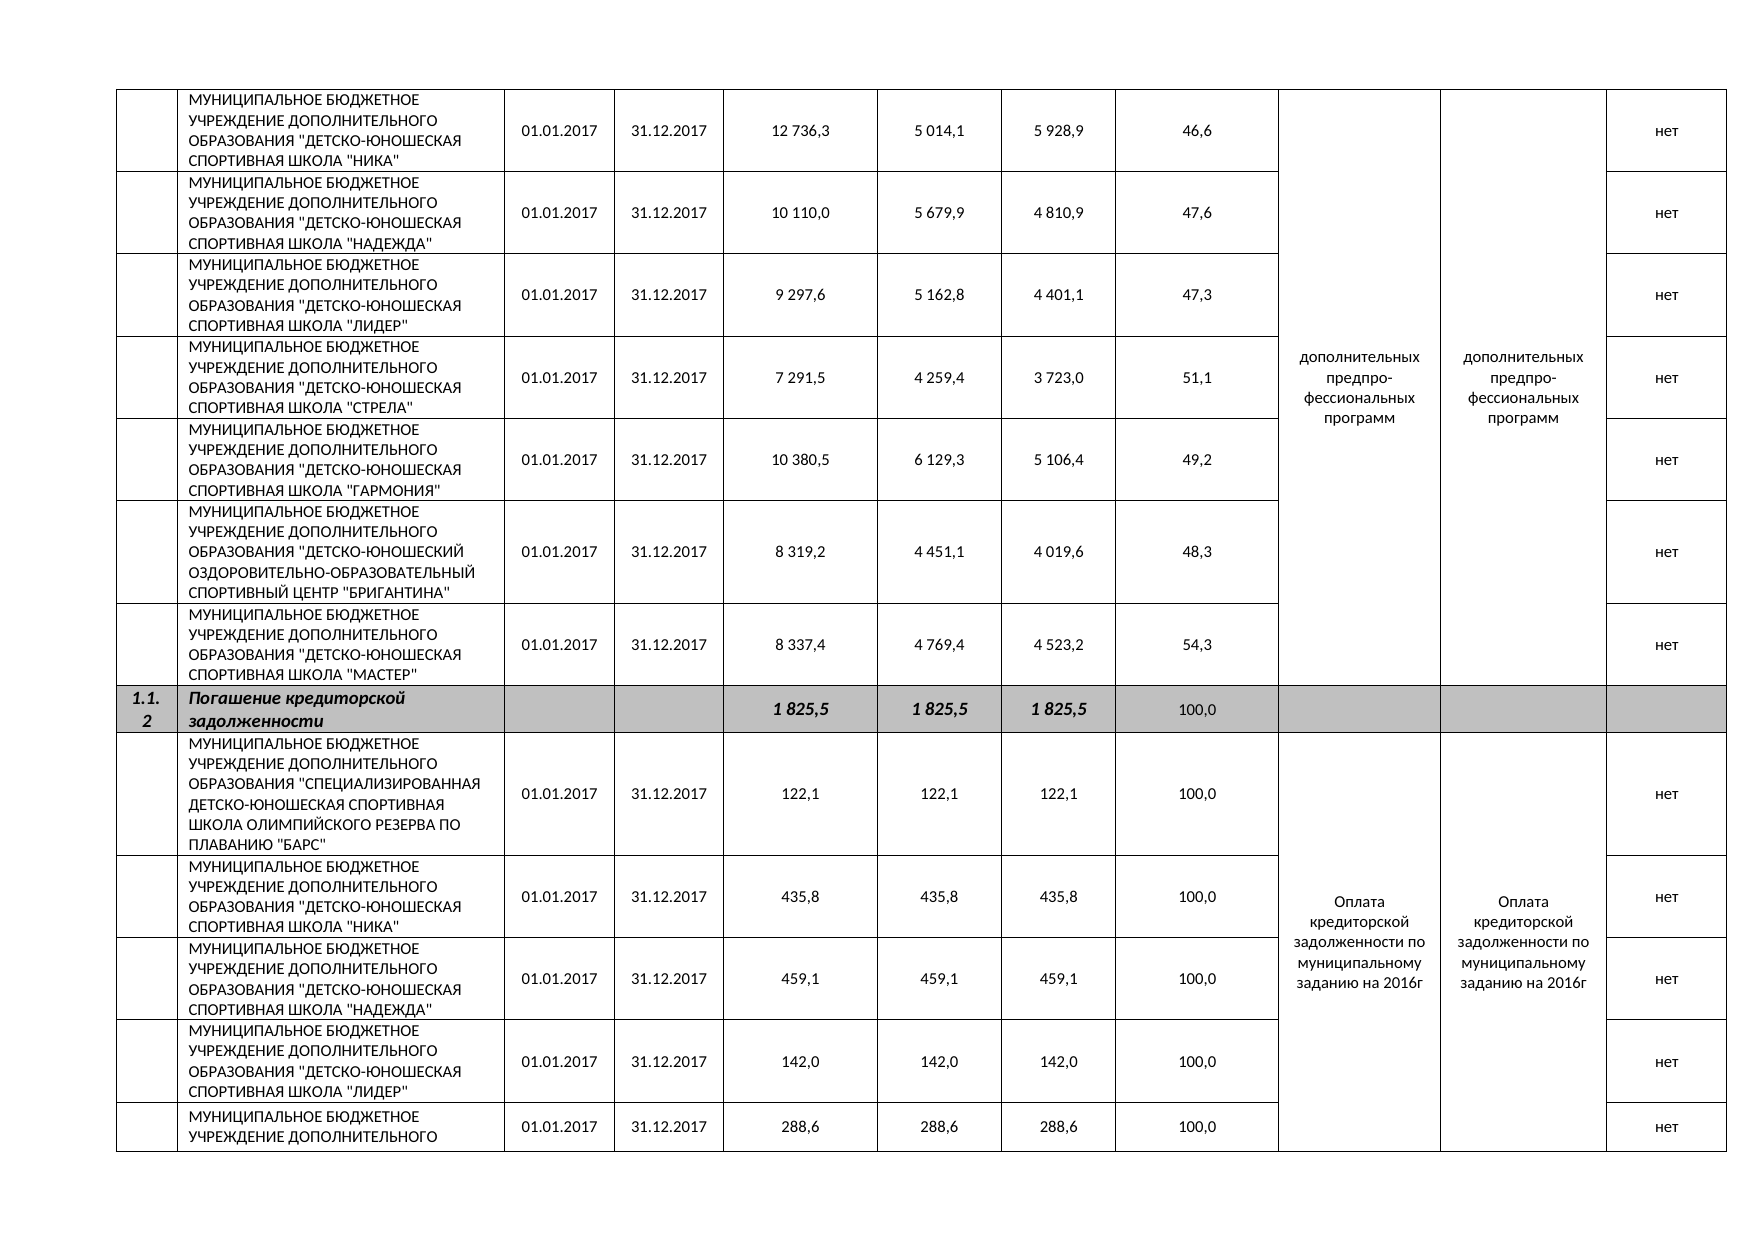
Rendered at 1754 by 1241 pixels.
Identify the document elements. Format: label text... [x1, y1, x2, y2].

table_cell 31.12.2017 [615, 604, 723, 685]
table_cell [117, 604, 177, 685]
table_cell нет [1607, 1103, 1726, 1151]
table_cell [178, 1103, 504, 1151]
table_cell 48,3 [1116, 501, 1278, 603]
table_cell [117, 1020, 177, 1102]
table_cell [1279, 686, 1440, 732]
table_cell 31.12.2017 [615, 1020, 723, 1102]
table_cell [505, 686, 614, 732]
table_cell [117, 419, 177, 500]
table_cell 459,1 [724, 938, 877, 1019]
table_cell 01.01.2017 [505, 172, 614, 253]
table_cell 122,1 [724, 733, 877, 855]
table_cell 100,0 [1116, 686, 1278, 732]
table_cell 01.01.2017 [505, 337, 614, 418]
table_cell [117, 254, 177, 336]
table_cell МУНИЦИПАЛЬНОЕ БЮДЖЕТНОЕ УЧРЕЖДЕНИЕ ДОПОЛНИТЕЛЬНОГО ОБРАЗОВАНИЯ "ДЕТСКО-ЮНОШЕСКАЯ СПОРТИВНАЯ ШКОЛА "НИКА" [178, 856, 504, 937]
table_cell [117, 90, 177, 171]
table_cell МУНИЦИПАЛЬНОЕ БЮДЖЕТНОЕ УЧРЕЖДЕНИЕ ДОПОЛНИТЕЛЬНОГО ОБРАЗОВАНИЯ "ДЕТСКО-ЮНОШЕСКАЯ СПОРТИВНАЯ ШКОЛА "МАСТЕР" [178, 604, 504, 685]
table_cell 01.01.2017 [505, 254, 614, 336]
table_cell нет [1607, 501, 1726, 603]
table_cell [117, 1103, 177, 1151]
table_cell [1441, 90, 1606, 685]
table_cell [117, 172, 177, 253]
table_cell 3 723,0 [1002, 337, 1115, 418]
table_cell МУНИЦИПАЛЬНОЕ БЮДЖЕТНОЕ УЧРЕЖДЕНИЕ ДОПОЛНИТЕЛЬНОГО ОБРАЗОВАНИЯ "ДЕТСКО-ЮНОШЕСКАЯ СПОРТИВНАЯ ШКОЛА "ГАРМОНИЯ" [178, 419, 504, 500]
table_cell 9 297,6 [724, 254, 877, 336]
table_cell 435,8 [724, 856, 877, 937]
table_cell 100,0 [1116, 733, 1278, 855]
table_cell 122,1 [878, 733, 1001, 855]
table_cell 31.12.2017 [615, 501, 723, 603]
table_cell 459,1 [878, 938, 1001, 1019]
table_cell 100,0 [1116, 1103, 1278, 1151]
table_cell [615, 686, 723, 732]
table_cell 01.01.2017 [505, 419, 614, 500]
table_cell 31.12.2017 [615, 856, 723, 937]
table_cell Оплата кредиторской задолженности по муниципальному заданию на 2016г [1441, 733, 1606, 1151]
table_cell [117, 733, 177, 855]
table_cell 31.12.2017 [615, 172, 723, 253]
table_cell 31.12.2017 [615, 938, 723, 1019]
table_cell 01.01.2017 [505, 604, 614, 685]
table_cell 31.12.2017 [615, 419, 723, 500]
table_cell нет [1607, 856, 1726, 937]
table_cell 142,0 [1002, 1020, 1115, 1102]
table_cell 01.01.2017 [505, 938, 614, 1019]
table_cell 01.01.2017 [505, 856, 614, 937]
table_cell 100,0 [1116, 938, 1278, 1019]
table_cell 1 825,5 [724, 686, 877, 732]
table_cell 01.01.2017 [505, 90, 614, 171]
table_cell нет [1607, 1020, 1726, 1102]
table_cell 4 401,1 [1002, 254, 1115, 336]
table_cell 288,6 [1002, 1103, 1115, 1151]
table_cell 459,1 [1002, 938, 1115, 1019]
table_cell 8 337,4 [724, 604, 877, 685]
table_cell 1.1.2 [117, 686, 177, 732]
table_cell 7 291,5 [724, 337, 877, 418]
table_cell МУНИЦИПАЛЬНОЕ БЮДЖЕТНОЕ УЧРЕЖДЕНИЕ ДОПОЛНИТЕЛЬНОГО ОБРАЗОВАНИЯ "ДЕТСКО-ЮНОШЕСКАЯ СПОРТИВНАЯ ШКОЛА "НАДЕЖДА" [178, 938, 504, 1019]
table_cell 31.12.2017 [615, 1103, 723, 1151]
table_cell 142,0 [724, 1020, 877, 1102]
table_cell 10 380,5 [724, 419, 877, 500]
table_cell 49,2 [1116, 419, 1278, 500]
table_cell 31.12.2017 [615, 733, 723, 855]
table_cell 01.01.2017 [505, 1103, 614, 1151]
table_cell МУНИЦИПАЛЬНОЕ БЮДЖЕТНОЕ УЧРЕЖДЕНИЕ ДОПОЛНИТЕЛЬНОГО ОБРАЗОВАНИЯ "ДЕТСКО-ЮНОШЕСКАЯ СПОРТИВНАЯ ШКОЛА "СТРЕЛА" [178, 337, 504, 418]
table_cell 54,3 [1116, 604, 1278, 685]
table_cell нет [1607, 938, 1726, 1019]
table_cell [1279, 90, 1440, 685]
table_cell нет [1607, 254, 1726, 336]
table_cell 01.01.2017 [505, 733, 614, 855]
table_cell 5 106,4 [1002, 419, 1115, 500]
table_cell МУНИЦИПАЛЬНОЕ БЮДЖЕТНОЕ УЧРЕЖДЕНИЕ ДОПОЛНИТЕЛЬНОГО ОБРАЗОВАНИЯ "ДЕТСКО-ЮНОШЕСКАЯ СПОРТИВНАЯ ШКОЛА "ЛИДЕР" [178, 254, 504, 336]
table_cell 47,3 [1116, 254, 1278, 336]
table_cell 5 928,9 [1002, 90, 1115, 171]
table_cell нет [1607, 733, 1726, 855]
table_cell 100,0 [1116, 1020, 1278, 1102]
table_cell МУНИЦИПАЛЬНОЕ БЮДЖЕТНОЕ УЧРЕЖДЕНИЕ ДОПОЛНИТЕЛЬНОГО ОБРАЗОВАНИЯ "ДЕТСКО-ЮНОШЕСКИЙ ОЗДОРОВИТЕЛЬНО-ОБРАЗОВАТЕЛЬНЫЙ СПОРТИВНЫЙ ЦЕНТР "БРИГАНТИНА" [178, 501, 504, 603]
table_cell 5 162,8 [878, 254, 1001, 336]
table_cell Оплата кредиторской задолженности по муниципальному заданию на 2016г [1279, 733, 1440, 1151]
table_cell МУНИЦИПАЛЬНОЕ БЮДЖЕТНОЕ УЧРЕЖДЕНИЕ ДОПОЛНИТЕЛЬНОГО ОБРАЗОВАНИЯ "СПЕЦИАЛИЗИРОВАННАЯ ДЕТСКО-ЮНОШЕСКАЯ СПОРТИВНАЯ ШКОЛА ОЛИМПИЙСКОГО РЕЗЕРВА ПО ПЛАВАНИЮ "БАРС" [178, 733, 504, 855]
table_cell 4 451,1 [878, 501, 1001, 603]
table_cell [117, 938, 177, 1019]
table_cell МУНИЦИПАЛЬНОЕ БЮДЖЕТНОЕ УЧРЕЖДЕНИЕ ДОПОЛНИТЕЛЬНОГО ОБРАЗОВАНИЯ "ДЕТСКО-ЮНОШЕСКАЯ СПОРТИВНАЯ ШКОЛА "ЛИДЕР" [178, 1020, 504, 1102]
table_cell [1607, 686, 1726, 732]
table_cell [117, 501, 177, 603]
table_cell 288,6 [724, 1103, 877, 1151]
table_cell 100,0 [1116, 856, 1278, 937]
table_cell [117, 856, 177, 937]
table_cell нет [1607, 419, 1726, 500]
table_cell МУНИЦИПАЛЬНОЕ БЮДЖЕТНОЕ УЧРЕЖДЕНИЕ ДОПОЛНИТЕЛЬНОГО ОБРАЗОВАНИЯ "ДЕТСКО-ЮНОШЕСКАЯ СПОРТИВНАЯ ШКОЛА "НИКА" [178, 90, 504, 171]
table_cell 01.01.2017 [505, 501, 614, 603]
table_cell нет [1607, 90, 1726, 171]
table_cell Погашение кредиторской задолженности [178, 686, 504, 732]
table_cell 4 259,4 [878, 337, 1001, 418]
table_cell 47,6 [1116, 172, 1278, 253]
table_cell 5 014,1 [878, 90, 1001, 171]
table_cell 10 110,0 [724, 172, 877, 253]
table_cell нет [1607, 337, 1726, 418]
table_cell 288,6 [878, 1103, 1001, 1151]
table_cell 5 679,9 [878, 172, 1001, 253]
table_cell 01.01.2017 [505, 1020, 614, 1102]
table_cell 8 319,2 [724, 501, 877, 603]
table_cell МУНИЦИПАЛЬНОЕ БЮДЖЕТНОЕ УЧРЕЖДЕНИЕ ДОПОЛНИТЕЛЬНОГО ОБРАЗОВАНИЯ "ДЕТСКО-ЮНОШЕСКАЯ СПОРТИВНАЯ ШКОЛА "НАДЕЖДА" [178, 172, 504, 253]
table_cell 4 523,2 [1002, 604, 1115, 685]
table_cell 142,0 [878, 1020, 1001, 1102]
table_cell 46,6 [1116, 90, 1278, 171]
table_cell 435,8 [878, 856, 1001, 937]
table_cell 1 825,5 [1002, 686, 1115, 732]
table_cell 1 825,5 [878, 686, 1001, 732]
table_cell 4 019,6 [1002, 501, 1115, 603]
table_cell 4 810,9 [1002, 172, 1115, 253]
table_cell 6 129,3 [878, 419, 1001, 500]
table_cell нет [1607, 604, 1726, 685]
table_cell 51,1 [1116, 337, 1278, 418]
table_cell 31.12.2017 [615, 90, 723, 171]
table_cell [1441, 686, 1606, 732]
table_cell [117, 337, 177, 418]
table_cell 4 769,4 [878, 604, 1001, 685]
table_cell 435,8 [1002, 856, 1115, 937]
table_cell 31.12.2017 [615, 254, 723, 336]
table_cell нет [1607, 172, 1726, 253]
table_cell 31.12.2017 [615, 337, 723, 418]
table_cell 122,1 [1002, 733, 1115, 855]
table_cell 12 736,3 [724, 90, 877, 171]
